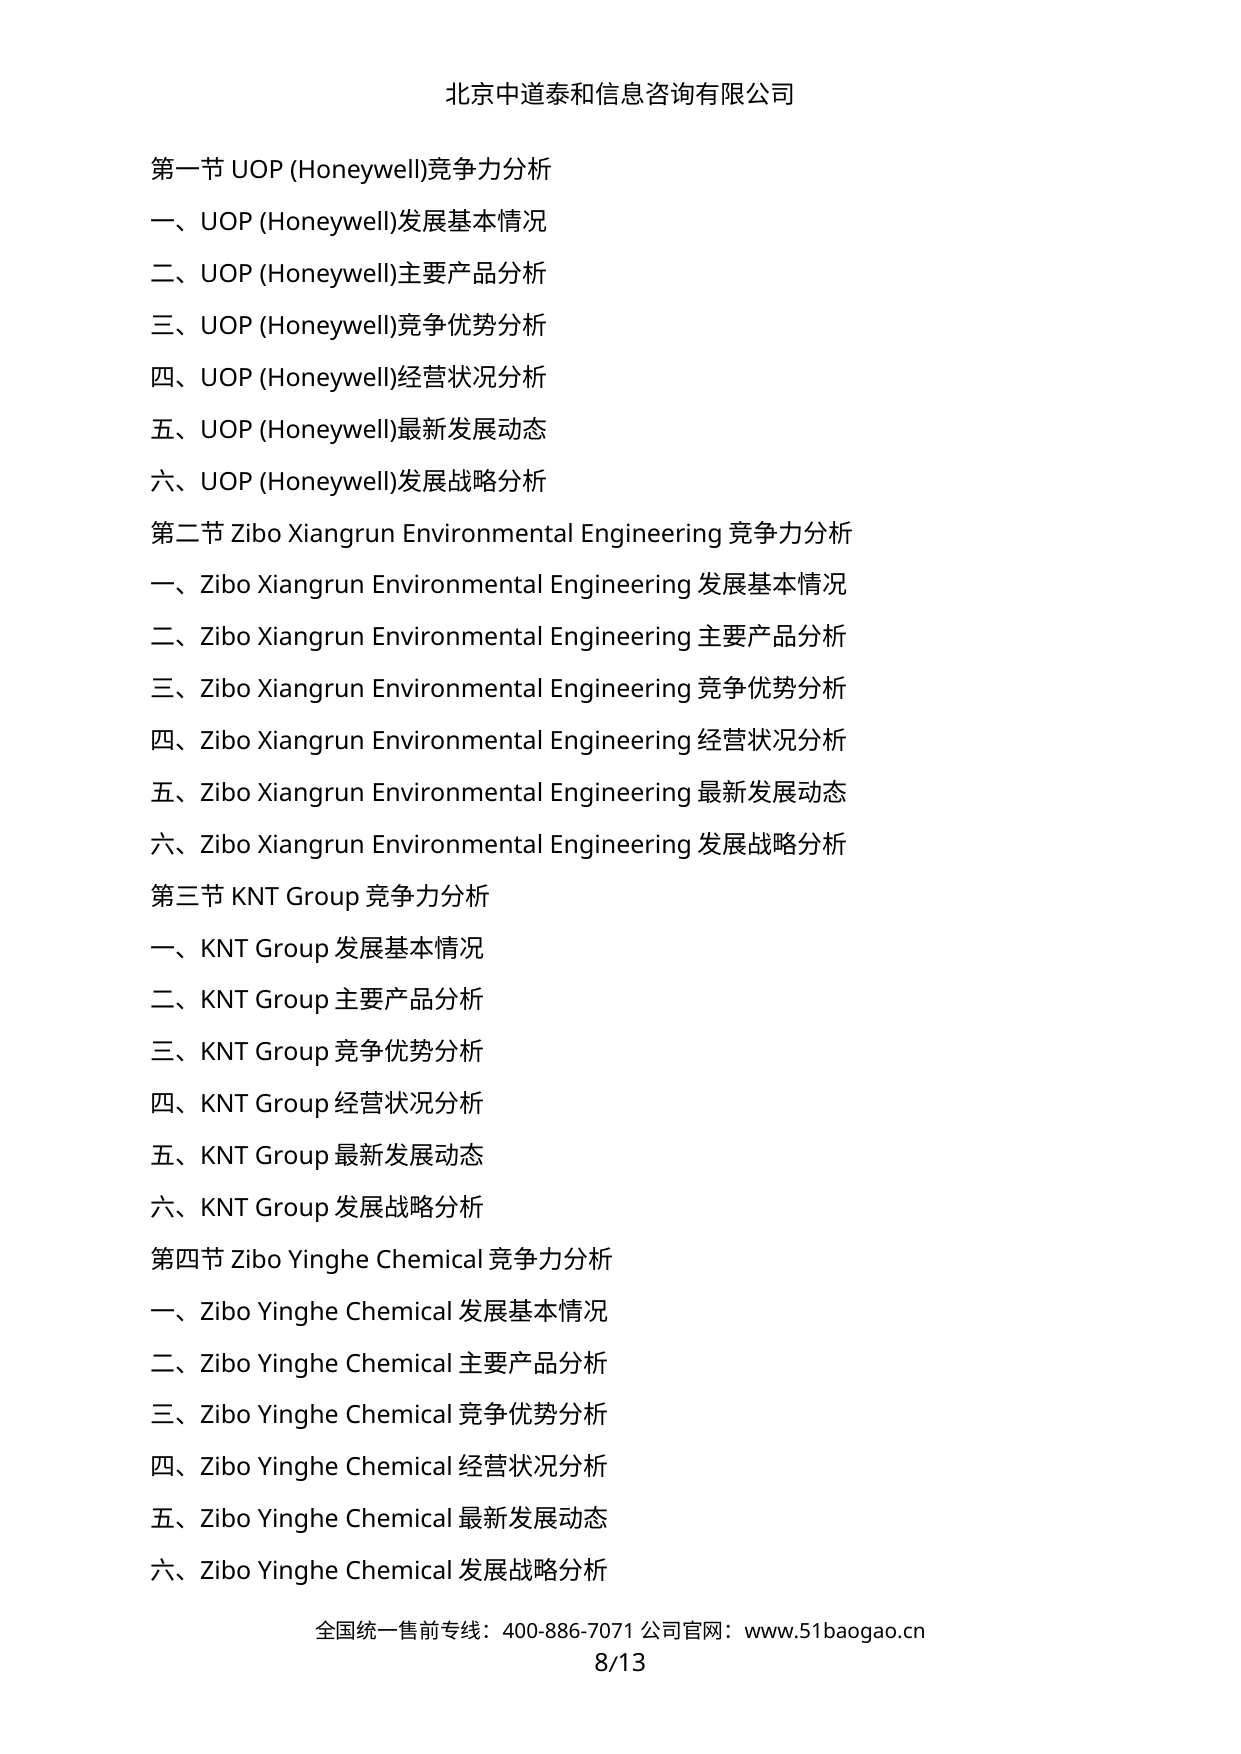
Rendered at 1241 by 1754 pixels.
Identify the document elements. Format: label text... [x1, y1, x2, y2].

text 四、Zibo Yinghe Chemical经营状况分析 [150, 1447, 1090, 1483]
text 五、Zibo Xiangrun Environmental Engineering最新发展动态 [150, 772, 1090, 809]
text 六、KNT Group发展战略分析 [150, 1187, 1090, 1224]
text 一、KNT Group发展基本情况 [150, 928, 1090, 964]
text 二、Zibo Xiangrun Environmental Engineering主要产品分析 [150, 617, 1090, 653]
text 六、Zibo Xiangrun Environmental Engineering发展战略分析 [150, 824, 1090, 861]
text 一、Zibo Xiangrun Environmental Engineering发展基本情况 [150, 565, 1090, 601]
text 三、UOP (Honeywell)竞争优势分析 [150, 306, 1090, 342]
text 第一节 UOP (Honeywell)竞争力分析 [150, 150, 1090, 186]
text 六、Zibo Yinghe Chemical发展战略分析 [150, 1551, 1090, 1587]
text 三、Zibo Yinghe Chemical竞争优势分析 [150, 1395, 1090, 1431]
text 四、Zibo Xiangrun Environmental Engineering经营状况分析 [150, 721, 1090, 757]
text 二、KNT Group主要产品分析 [150, 980, 1090, 1016]
text 二、UOP (Honeywell)主要产品分析 [150, 254, 1090, 290]
text 四、UOP (Honeywell)经营状况分析 [150, 357, 1090, 394]
text 四、KNT Group经营状况分析 [150, 1084, 1090, 1120]
text 三、Zibo Xiangrun Environmental Engineering竞争优势分析 [150, 669, 1090, 705]
text 五、UOP (Honeywell)最新发展动态 [150, 409, 1090, 446]
text 第二节 Zibo Xiangrun Environmental Engineering竞争力分析 [150, 513, 1090, 549]
text 二、Zibo Yinghe Chemical主要产品分析 [150, 1343, 1090, 1379]
text 三、KNT Group竞争优势分析 [150, 1032, 1090, 1068]
text 一、UOP (Honeywell)发展基本情况 [150, 202, 1090, 238]
text 六、UOP (Honeywell)发展战略分析 [150, 461, 1090, 497]
text 五、Zibo Yinghe Chemical最新发展动态 [150, 1499, 1090, 1535]
text 第三节 KNT Group竞争力分析 [150, 876, 1090, 912]
text 五、KNT Group最新发展动态 [150, 1136, 1090, 1172]
text 一、Zibo Yinghe Chemical发展基本情况 [150, 1291, 1090, 1327]
text 第四节 Zibo Yinghe Chemical竞争力分析 [150, 1239, 1090, 1276]
